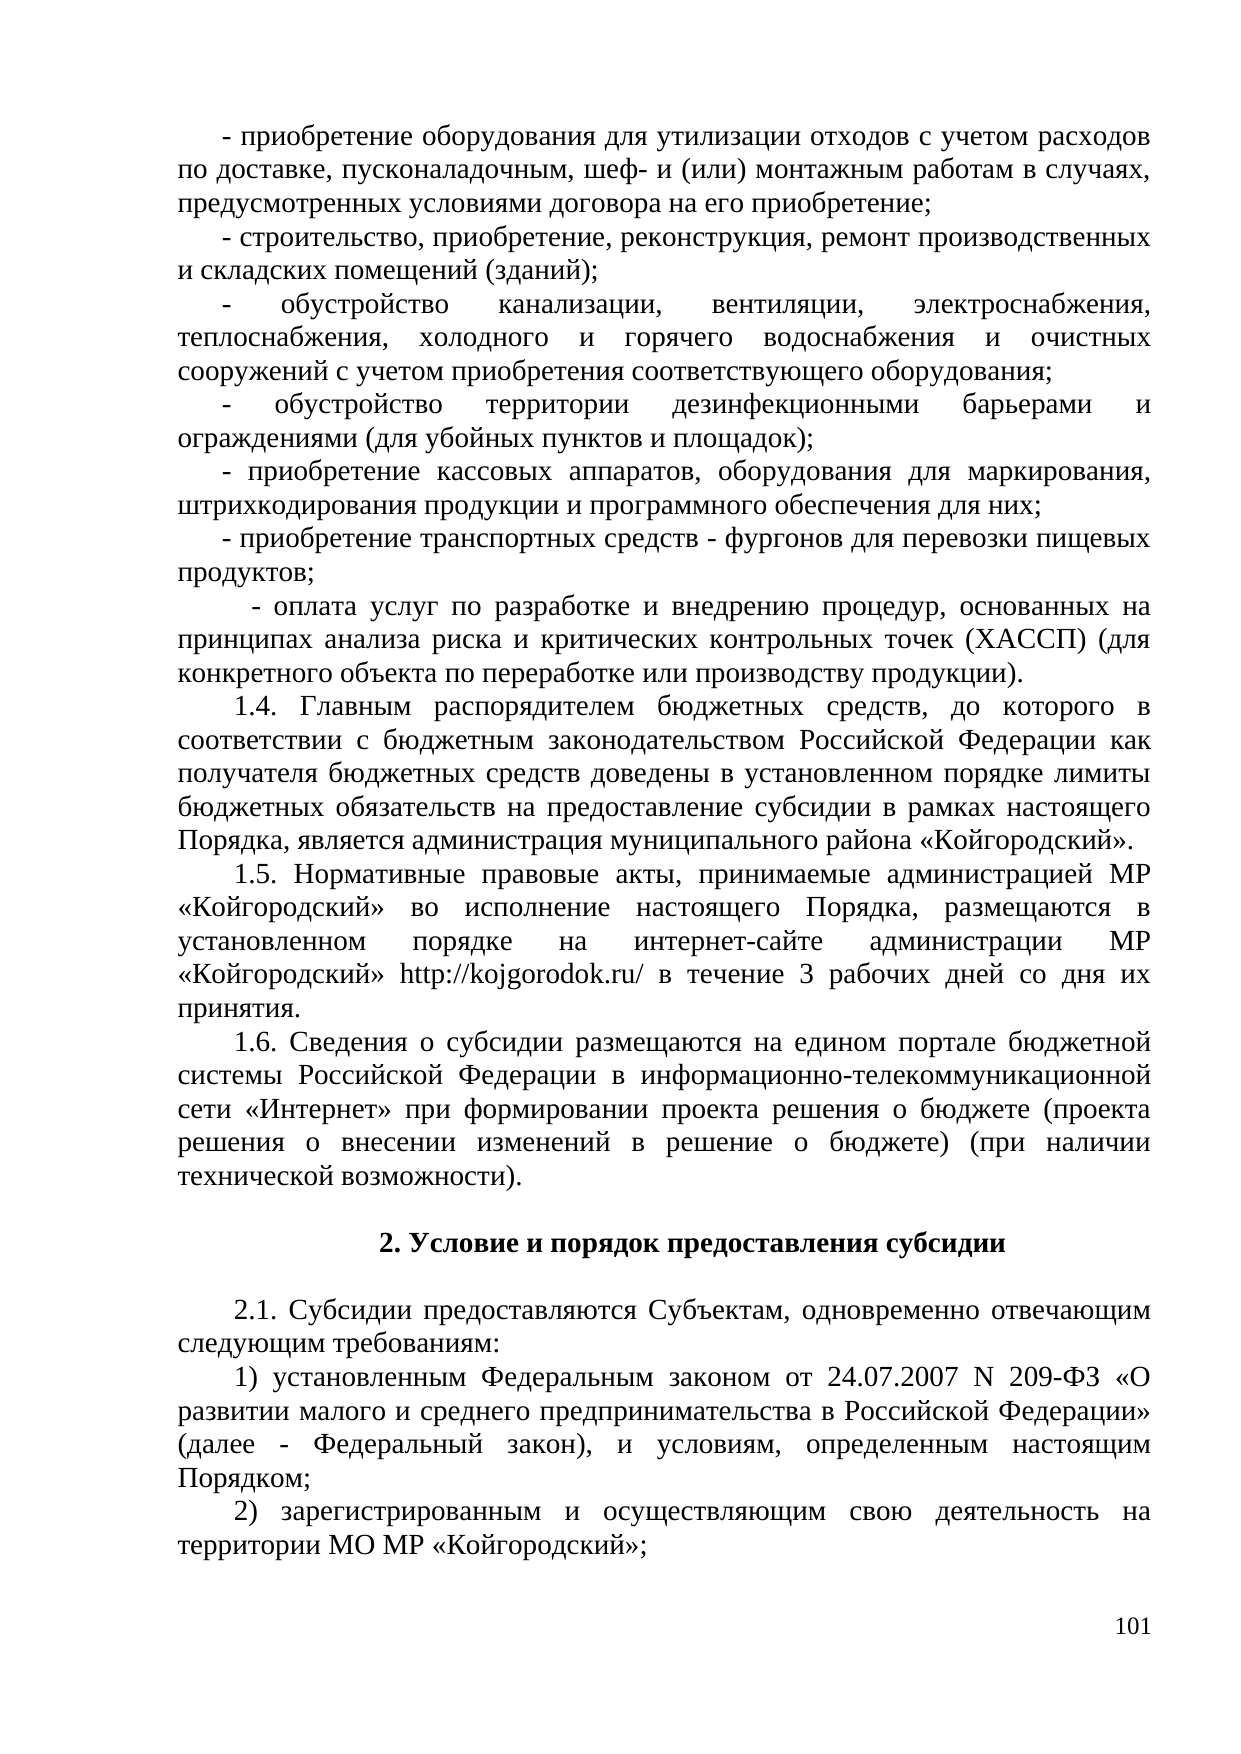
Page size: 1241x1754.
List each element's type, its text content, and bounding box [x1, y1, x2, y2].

text - оплата услуг по разработке и внедрению процедур, основанных на принципах анализа риска и критических контрольных точек (ХАССП) (для конкретного объекта по переработке или производству продукции). [177, 588, 1152, 688]
text 1.6. Сведения о субсидии размещаются на едином портале бюджетной системы Российской Федерации в информационно-телекоммуникационной сети «Интернет» при формировании проекта решения о бюджете (проекта решения о внесении изменений в решение о бюджете) (при наличии технической возможности). [177, 1024, 1152, 1191]
list - обустройство канализации, вентиляции, электроснабжения, теплоснабжения, холодного и горячего водоснабжения и очистных сооружений с учетом приобретения соответствующего оборудования; [177, 286, 1152, 386]
text 1) установленным Федеральным законом от 24.07.2007 N 209-ФЗ «О развитии малого и среднего предпринимательства в Российской Федерации» (далее - Федеральный закон), и условиям, определенным настоящим Порядком; [177, 1359, 1152, 1493]
list - приобретение транспортных средств - фургонов для перевозки пищевых продуктов; [177, 521, 1152, 588]
text 1.4. Главным распорядителем бюджетных средств, до которого в соответствии с бюджетным законодательством Российской Федерации как получателя бюджетных средств доведены в установленном порядке лимиты бюджетных обязательств на предоставление субсидии в рамках настоящего Порядка, является администрация муниципального района «Койгородский». [177, 688, 1152, 856]
text 1.5. Нормативные правовые акты, принимаемые администрацией МР «Койгородский» во исполнение настоящего Порядка, размещаются в установленном порядке на интернет-сайте администрации МР «Койгородский» http://kojgorodok.ru/ в течение 3 рабочих дней со дня их принятия. [177, 856, 1152, 1024]
text 2) зарегистрированным и осуществляющим свою деятельность на территории МО МР «Койгородский»; [177, 1493, 1152, 1560]
list - приобретение оборудования для утилизации отходов с учетом расходов по доставке, пусконаладочным, шеф- и (или) монтажным работам в случаях, предусмотренных условиями договора на его приобретение; [177, 118, 1152, 219]
list - строительство, приобретение, реконструкция, ремонт производственных и складских помещений (зданий); [177, 219, 1152, 286]
text 2.1. Субсидии предоставляются Субъектам, одновременно отвечающим следующим требованиям: [177, 1292, 1152, 1359]
text 2. Условие и порядок предоставления субсидии [177, 1225, 1152, 1258]
list - приобретение кассовых аппаратов, оборудования для маркирования, штрихкодирования продукции и программного обеспечения для них; [177, 453, 1152, 521]
list - обустройство территории дезинфекционными барьерами и ограждениями (для убойных пунктов и площадок); [177, 386, 1152, 453]
